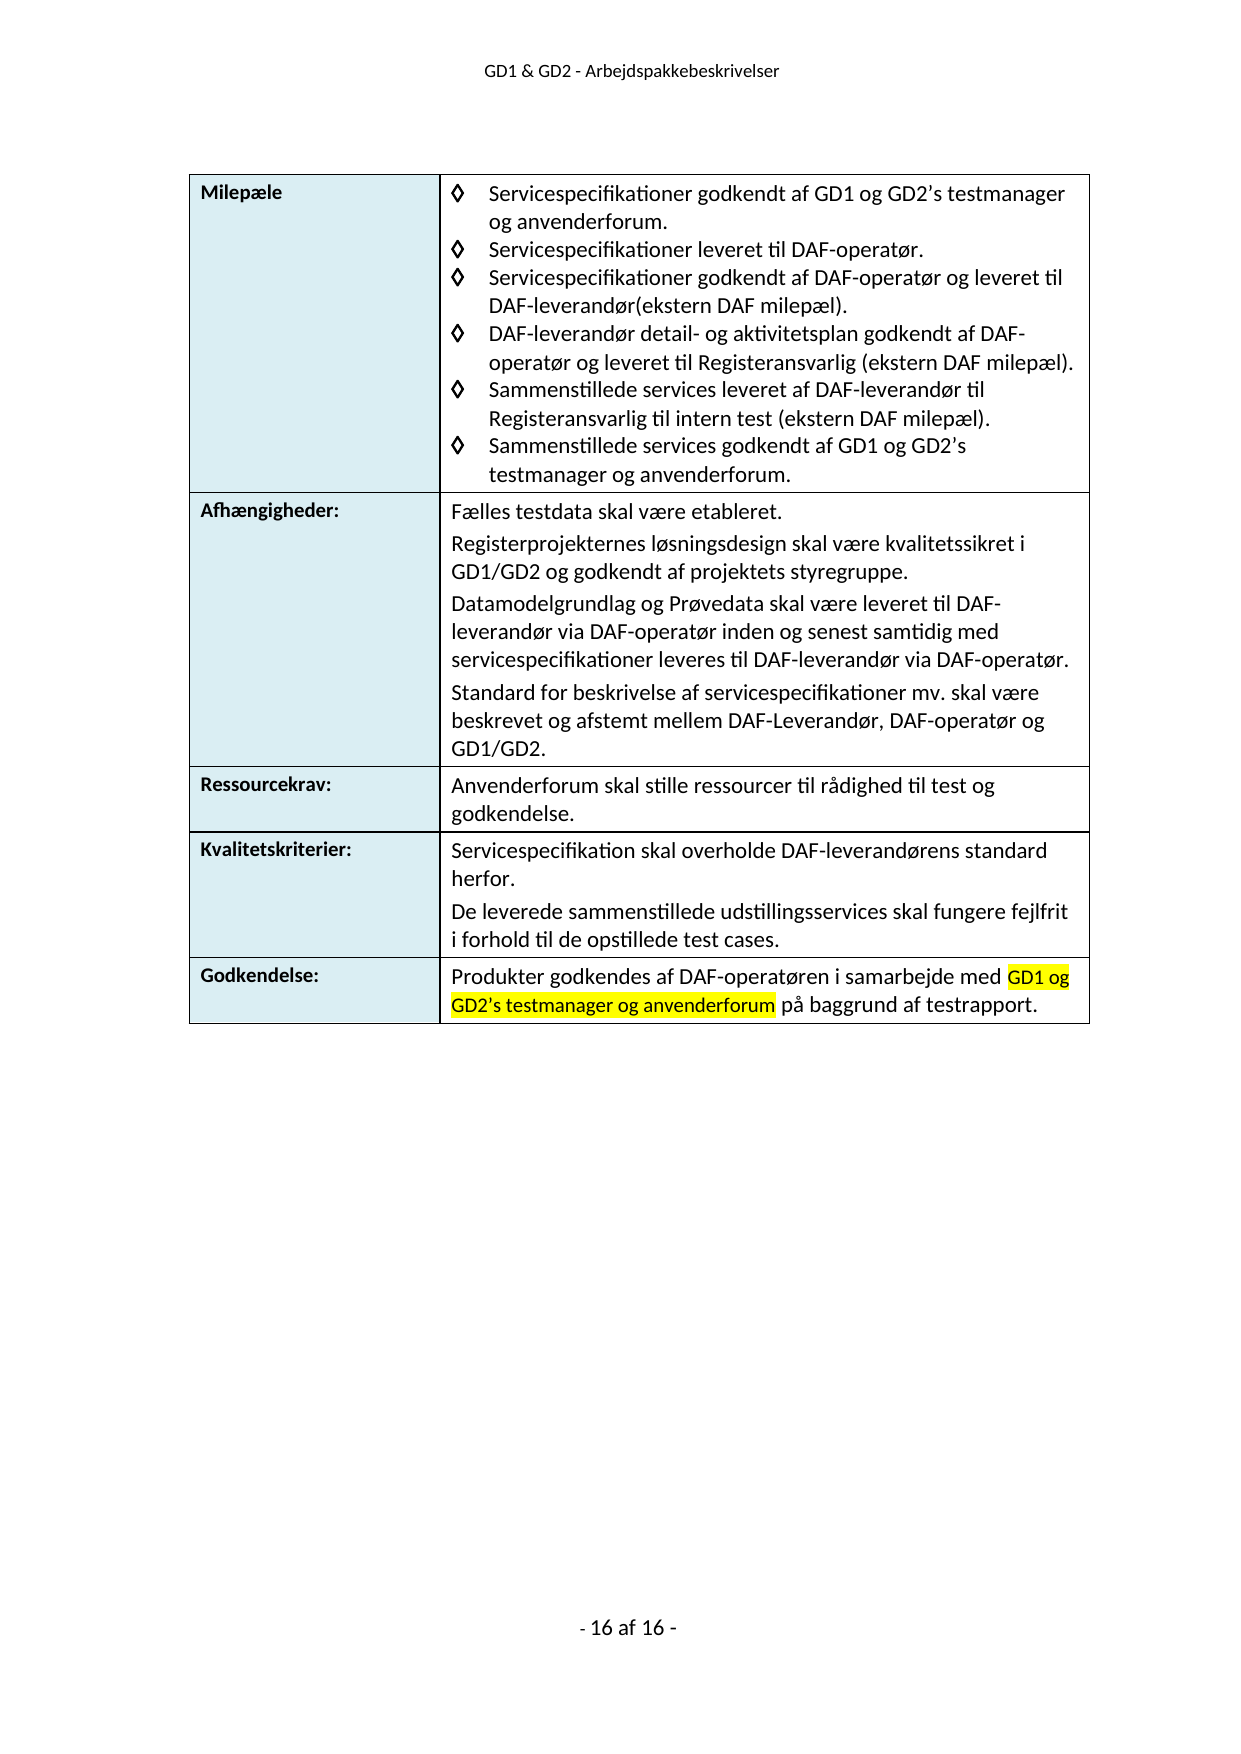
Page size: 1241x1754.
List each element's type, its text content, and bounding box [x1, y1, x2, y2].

table_cell Godkendelse: [190, 958, 439, 1022]
table_cell Produkter godkendes af DAF-operatøren i samarbejde med GD1 og GD2’s testmanager og anvenderforum på baggrund af testrapport. [441, 958, 1089, 1022]
table_cell Fælles testdata skal være etableret. Registerprojekternes løsningsdesign skal være kvalitetssikret i GD1/GD2 og godkendt af projektets styregruppe. Datamodelgrundlag og Prøvedata skal være leveret til DAF-leverandør via DAF-operatør inden og senest samtidig med servicespecifikationer leveres til DAF-leverandør via DAF-operatør. Standard for beskrivelse af servicespecifikationer mv. skal være beskrevet og afstemt mellem DAF-Leverandør, DAF-operatør og GD1/GD2. [441, 493, 1089, 766]
table_cell Servicespecifikationer godkendt af GD1 og GD2’s testmanager og anvenderforum. Servicespecifikationer leveret til DAF-operatør. Servicespecifikationer godkendt af DAF-operatør og leveret til DAF-leverandør(ekstern DAF milepæl). DAF-leverandør detail- og aktivitetsplan godkendt af DAF-operatør og leveret til Registeransvarlig (ekstern DAF milepæl). Sammenstillede services leveret af DAF-leverandør til Registeransvarlig til intern test (ekstern DAF milepæl). Sammenstillede services godkendt af GD1 og GD2’s testmanager og anvenderforum. [441, 175, 1089, 492]
table_cell Afhængigheder: [190, 493, 439, 766]
table_cell Anvenderforum skal stille ressourcer til rådighed til test og godkendelse. [441, 767, 1089, 831]
table_cell Servicespecifikation skal overholde DAF-leverandørens standard herfor. De leverede sammenstillede udstillingsservices skal fungere fejlfrit i forhold til de opstillede test cases. [441, 833, 1089, 957]
table_cell Milepæle [190, 175, 439, 492]
table_cell Kvalitetskriterier: [190, 833, 439, 957]
table_cell Ressourcekrav: [190, 767, 439, 831]
